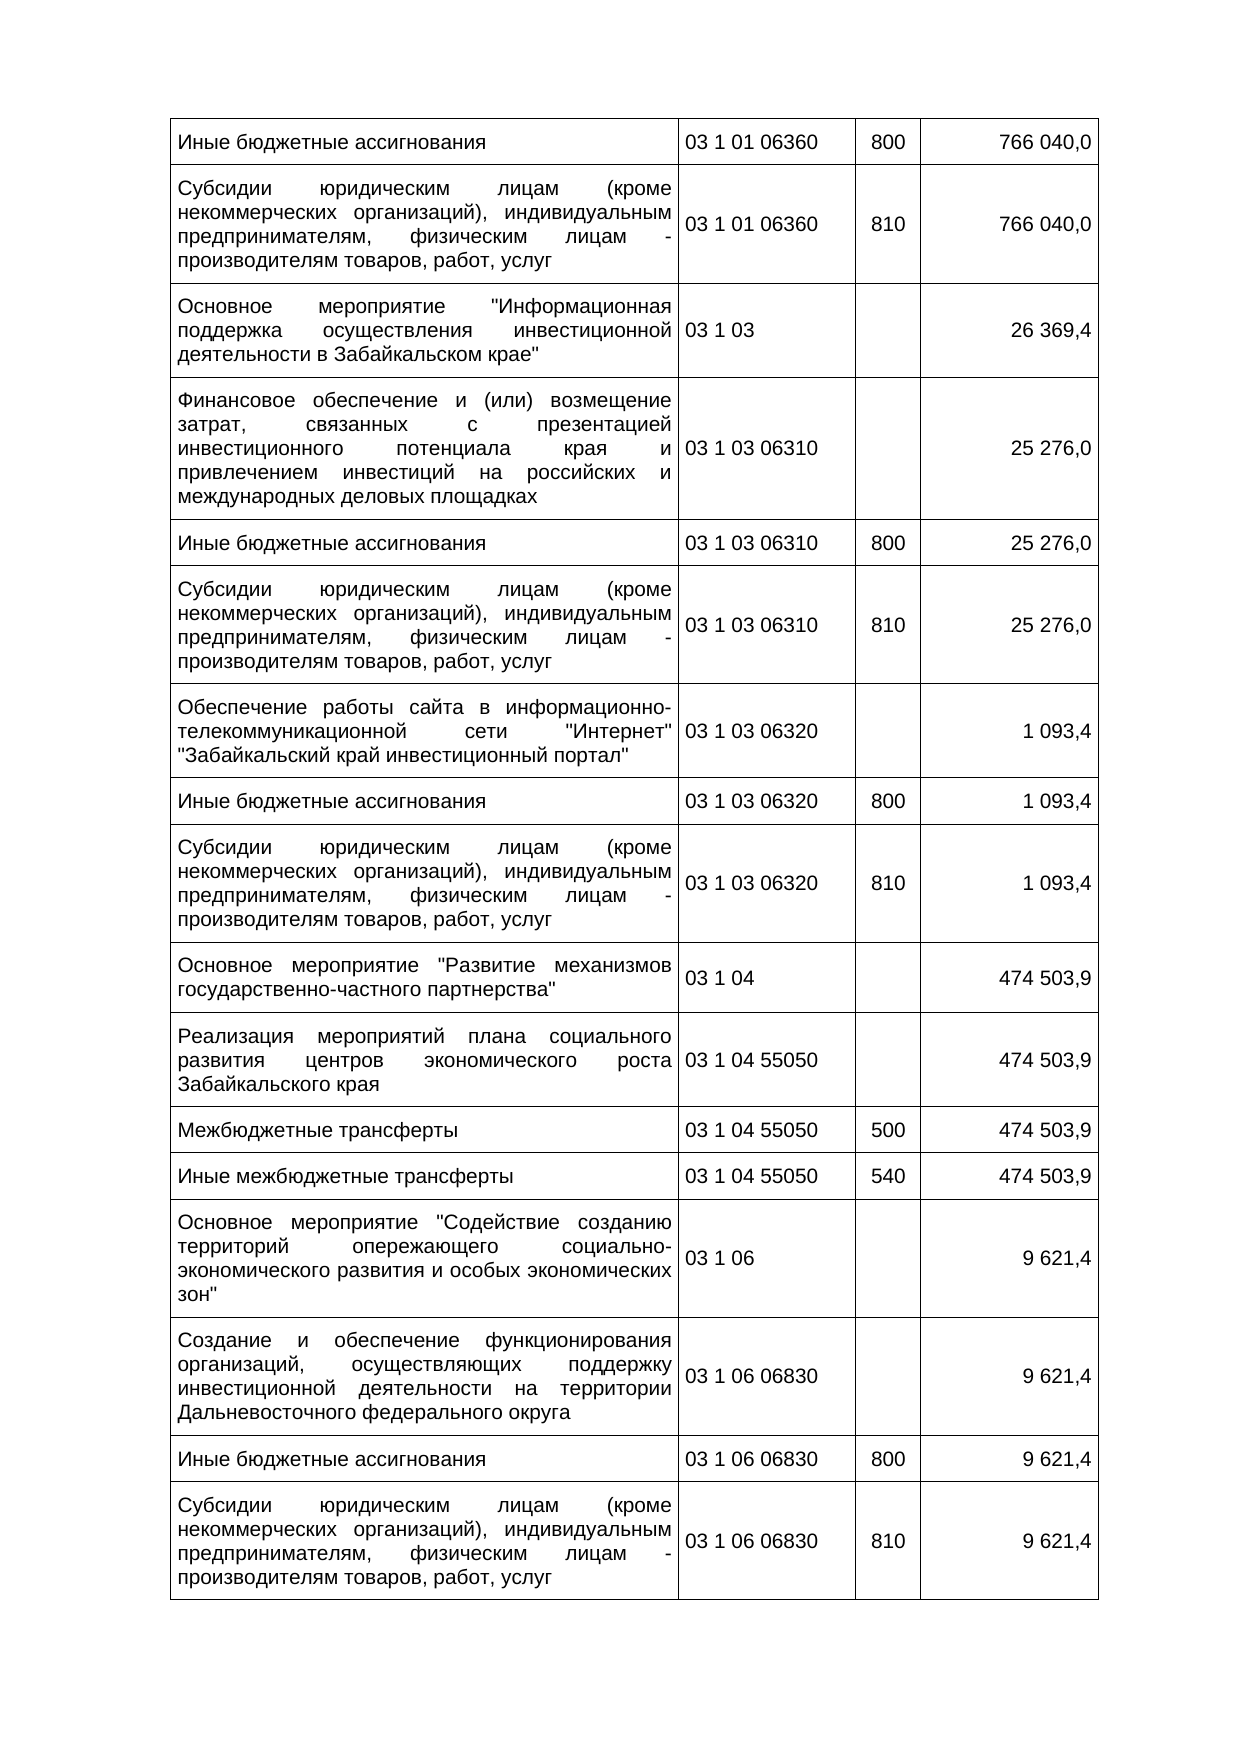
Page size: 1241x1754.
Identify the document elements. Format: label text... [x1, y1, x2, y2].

table_cell 03 1 06 06830 [679, 1436, 855, 1481]
table_cell 03 1 04 55050 [679, 1153, 855, 1198]
table_cell 800 [856, 520, 920, 565]
table_cell 03 1 03 06310 [679, 520, 855, 565]
table_cell [856, 1200, 920, 1317]
table_cell 810 [856, 165, 920, 282]
table_cell 03 1 01 06360 [679, 165, 855, 282]
table_cell Основное мероприятие "Развитие механизмов государственно-частного партнерства" [171, 943, 678, 1012]
table_cell 766 040,0 [921, 165, 1098, 282]
table_cell 03 1 03 06320 [679, 778, 855, 823]
table_cell 25 276,0 [921, 566, 1098, 683]
table_cell Иные бюджетные ассигнования [171, 520, 678, 565]
table_cell Создание и обеспечение функционирования организаций, осуществляющих поддержку инвестиционной деятельности на территории Дальневосточного федерального округа [171, 1318, 678, 1435]
table_cell 25 276,0 [921, 520, 1098, 565]
table_cell Иные бюджетные ассигнования [171, 1436, 678, 1481]
table_cell 1 093,4 [921, 778, 1098, 823]
table_cell 9 621,4 [921, 1436, 1098, 1481]
table_cell [856, 378, 920, 519]
table_cell 9 621,4 [921, 1482, 1098, 1599]
table_cell 1 093,4 [921, 825, 1098, 942]
table_cell 03 1 04 [679, 943, 855, 1012]
table_cell 800 [856, 1436, 920, 1481]
table_cell Иные бюджетные ассигнования [171, 119, 678, 164]
table_cell 474 503,9 [921, 1013, 1098, 1106]
table_cell 766 040,0 [921, 119, 1098, 164]
table_cell 800 [856, 119, 920, 164]
table_cell [856, 284, 920, 377]
table_cell 474 503,9 [921, 1153, 1098, 1198]
table_cell 9 621,4 [921, 1200, 1098, 1317]
table_cell 9 621,4 [921, 1318, 1098, 1435]
table_cell 03 1 03 [679, 284, 855, 377]
table_cell 810 [856, 1482, 920, 1599]
table_cell 540 [856, 1153, 920, 1198]
table_cell 500 [856, 1107, 920, 1152]
table_cell 03 1 03 06310 [679, 378, 855, 519]
table_cell 03 1 03 06320 [679, 684, 855, 777]
table_cell 03 1 01 06360 [679, 119, 855, 164]
table_cell 474 503,9 [921, 943, 1098, 1012]
table_cell 1 093,4 [921, 684, 1098, 777]
table_cell 800 [856, 778, 920, 823]
table_cell Иные бюджетные ассигнования [171, 778, 678, 823]
table_cell [856, 1013, 920, 1106]
table_cell Межбюджетные трансферты [171, 1107, 678, 1152]
table_cell 474 503,9 [921, 1107, 1098, 1152]
table_cell 03 1 04 55050 [679, 1013, 855, 1106]
table_cell [856, 684, 920, 777]
table_cell 03 1 06 06830 [679, 1318, 855, 1435]
table_cell Иные межбюджетные трансферты [171, 1153, 678, 1198]
table_cell Основное мероприятие "Информационная поддержка осуществления инвестиционной деятельности в Забайкальском крае" [171, 284, 678, 377]
table_cell 03 1 04 55050 [679, 1107, 855, 1152]
table_cell 25 276,0 [921, 378, 1098, 519]
table_cell [856, 943, 920, 1012]
table_cell 810 [856, 566, 920, 683]
table_cell Финансовое обеспечение и (или) возмещение затрат, связанных с презентацией инвестиционного потенциала края и привлечением инвестиций на российских и международных деловых площадках [171, 378, 678, 519]
table_cell Обеспечение работы сайта в информационно-телекоммуникационной сети "Интернет" "Забайкальский край инвестиционный портал" [171, 684, 678, 777]
table_cell 810 [856, 825, 920, 942]
table_cell [856, 1318, 920, 1435]
table_cell 26 369,4 [921, 284, 1098, 377]
table_cell Основное мероприятие "Содействие созданию территорий опережающего социально-экономического развития и особых экономических зон" [171, 1200, 678, 1317]
table_cell 03 1 03 06310 [679, 566, 855, 683]
table_cell Реализация мероприятий плана социального развития центров экономического роста Забайкальского края [171, 1013, 678, 1106]
table_cell 03 1 06 06830 [679, 1482, 855, 1599]
table_cell 03 1 03 06320 [679, 825, 855, 942]
table_cell 03 1 06 [679, 1200, 855, 1317]
